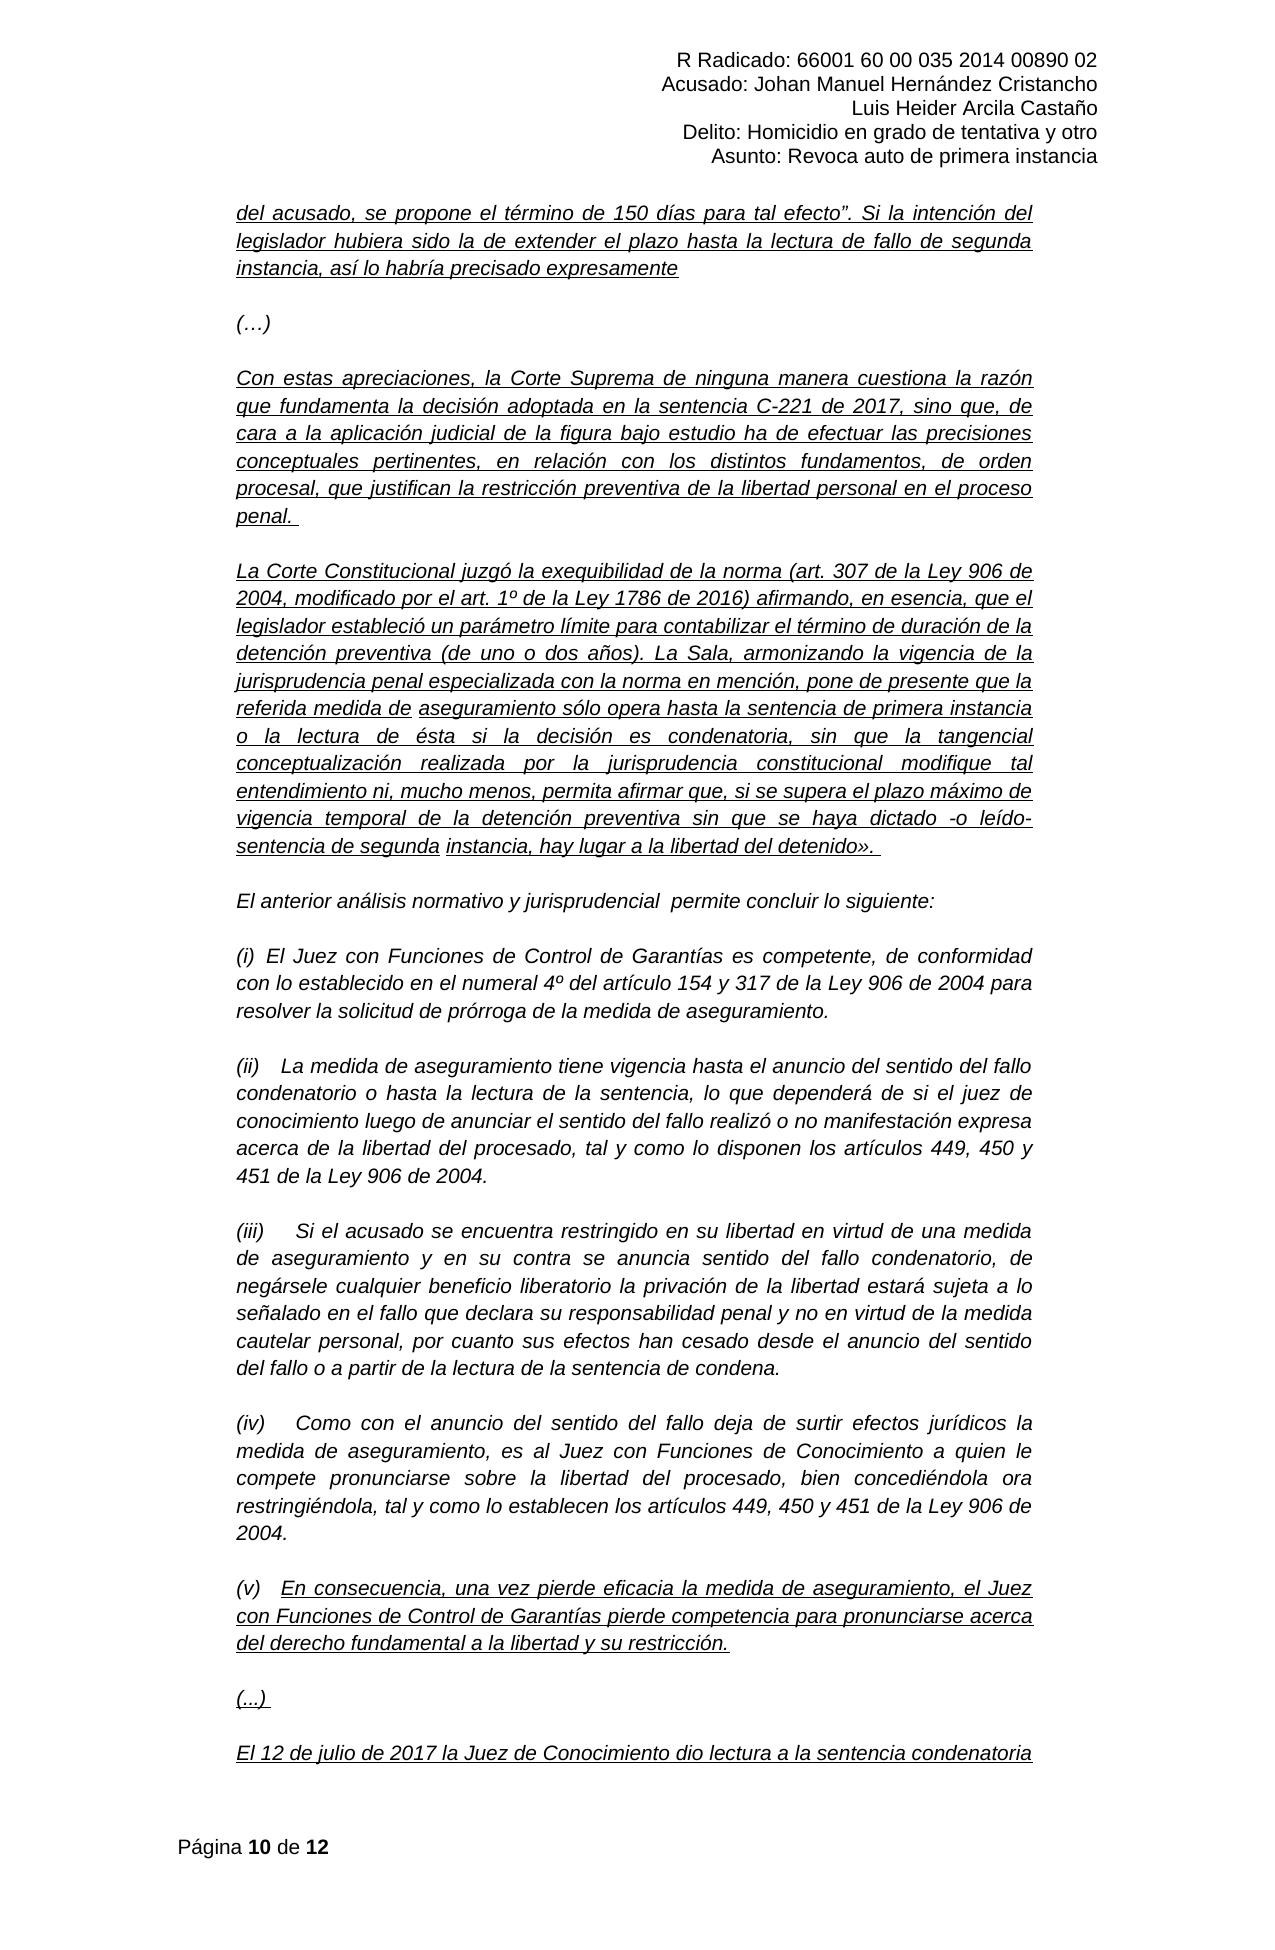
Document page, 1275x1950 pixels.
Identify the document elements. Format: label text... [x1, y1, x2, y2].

list En consecuencia, una vez pierde eficacia la medida de aseguramiento, el Juez con Funciones de Control de Garantías pierde competencia para pronunciarse acerca del derecho fundamental a la libertad y su restricción. [236, 1576, 1034, 1625]
list El Juez con Funciones de Control de Garantías es competente, de conformidad con lo establecido en el numeral 4º del artículo 154 y 317 de la Ley 906 de 2004 para resolver la solicitud de prórroga de la medida de aseguramiento. [236, 944, 1034, 1023]
list En consecuencia, una vez pierde eficacia la medida de aseguramiento, el Juez con Funciones de Control de Garantías pierde competencia para pronunciarse acerca del derecho fundamental a la libertad y su restricción. [236, 1626, 1034, 1655]
text La Corte Constitucional juzgó la exequibilidad de la norma (art. 307 de la Ley 906 de 2004, modificado por el art. 1º de la Ley 1786 de 2016) afirmando, en esencia, que el legislador estableció un parámetro límite para contabilizar el término de duración de la detención preventiva (de uno o dos años). La Sala, armonizando la vigencia de la jurisprudencia penal especializada con la norma en mención, pone de presente que la referida medida de aseguramiento sólo opera hasta la sentencia de primera instancia o la lectura de ésta si la decisión es condenatoria, sin que la tangencial conceptualización realizada por la jurisprudencia constitucional modifique tal entendimiento ni, mucho menos, permita afirmar que, si se supera el plazo máximo de vigencia temporal de la detención preventiva sin que se haya dictado -o leído- sentencia de segunda instancia, hay lugar a la libertad del detenido». [236, 746, 1034, 858]
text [236, 201, 1034, 280]
list Si el acusado se encuentra restringido en su libertad en virtud de una medida de aseguramiento y en su contra se anuncia sentido del fallo condenatorio, de negársele cualquier beneficio liberatorio la privación de la libertad estará sujeta a lo señalado en el fallo que declara su responsabilidad penal y no en virtud de la medida cautelar personal, por cuanto sus efectos han cesado desde el anuncio del sentido del fallo o a partir de la lectura de la sentencia de condena. [236, 1219, 1034, 1380]
text La Corte Constitucional juzgó la exequibilidad de la norma (art. 307 de la Ley 906 de 2004, modificado por el art. 1º de la Ley 1786 de 2016) afirmando, en esencia, que el legislador estableció un parámetro límite para contabilizar el término de duración de la detención preventiva (de uno o dos años). La Sala, armonizando la vigencia de la jurisprudencia penal especializada con la norma en mención, pone de presente que la referida medida de aseguramiento sólo opera hasta la sentencia de primera instancia o la lectura de ésta si la decisión es condenatoria, sin que la tangencial conceptualización realizada por la jurisprudencia constitucional modifique tal entendimiento ni, mucho menos, permita afirmar que, si se supera el plazo máximo de vigencia temporal de la detención preventiva sin que se haya dictado -o leído- sentencia de segunda instancia, hay lugar a la libertad del detenido». [236, 581, 1034, 662]
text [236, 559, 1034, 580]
text La Corte Constitucional juzgó la exequibilidad de la norma (art. 307 de la Ley 906 de 2004, modificado por el art. 1º de la Ley 1786 de 2016) afirmando, en esencia, que el legislador estableció un parámetro límite para contabilizar el término de duración de la detención preventiva (de uno o dos años). La Sala, armonizando la vigencia de la jurisprudencia penal especializada con la norma en mención, pone de presente que la referida medida de aseguramiento sólo opera hasta la sentencia de primera instancia o la lectura de ésta si la decisión es condenatoria, sin que la tangencial conceptualización realizada por la jurisprudencia constitucional modifique tal entendimiento ni, mucho menos, permita afirmar que, si se supera el plazo máximo de vigencia temporal de la detención preventiva sin que se haya dictado -o leído- sentencia de segunda instancia, hay lugar a la libertad del detenido». [236, 663, 1034, 745]
text Con estas apreciaciones, la Corte Suprema de ninguna manera cuestiona la razón que fundamenta la decisión adoptada en la sentencia C-221 de 2017, sino que, de cara a la aplicación judicial de la figura bajo estudio ha de efectuar las precisiones conceptuales pertinentes, en relación con los distintos fundamentos, de orden procesal, que justifican la restricción preventiva de la libertad personal en el proceso penal. [236, 388, 1034, 528]
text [236, 1741, 1034, 1765]
list Como con el anuncio del sentido del fallo deja de surtir efectos jurídicos la medida de aseguramiento, es al Juez con Funciones de Conocimiento a quien le compete pronunciarse sobre la libertad del procesado, bien concediéndola ora restringiéndola, tal y como lo establecen los artículos 449, 450 y 451 de la Ley 906 de 2004. [236, 1411, 1034, 1545]
text El anterior análisis normativo y jurisprudencial permite concluir lo siguiente: [236, 889, 1034, 913]
list La medida de aseguramiento tiene vigencia hasta el anuncio del sentido del fallo condenatorio o hasta la lectura de la sentencia, lo que dependerá de si el juez de conocimiento luego de anunciar el sentido del fallo realizó o no manifestación expresa acerca de la libertad del procesado, tal y como lo disponen los artículos 449, 450 y 451 de la Ley 906 de 2004. [236, 1054, 1034, 1188]
text (…) [236, 311, 1034, 335]
text (...) [177, 1686, 1034, 1710]
